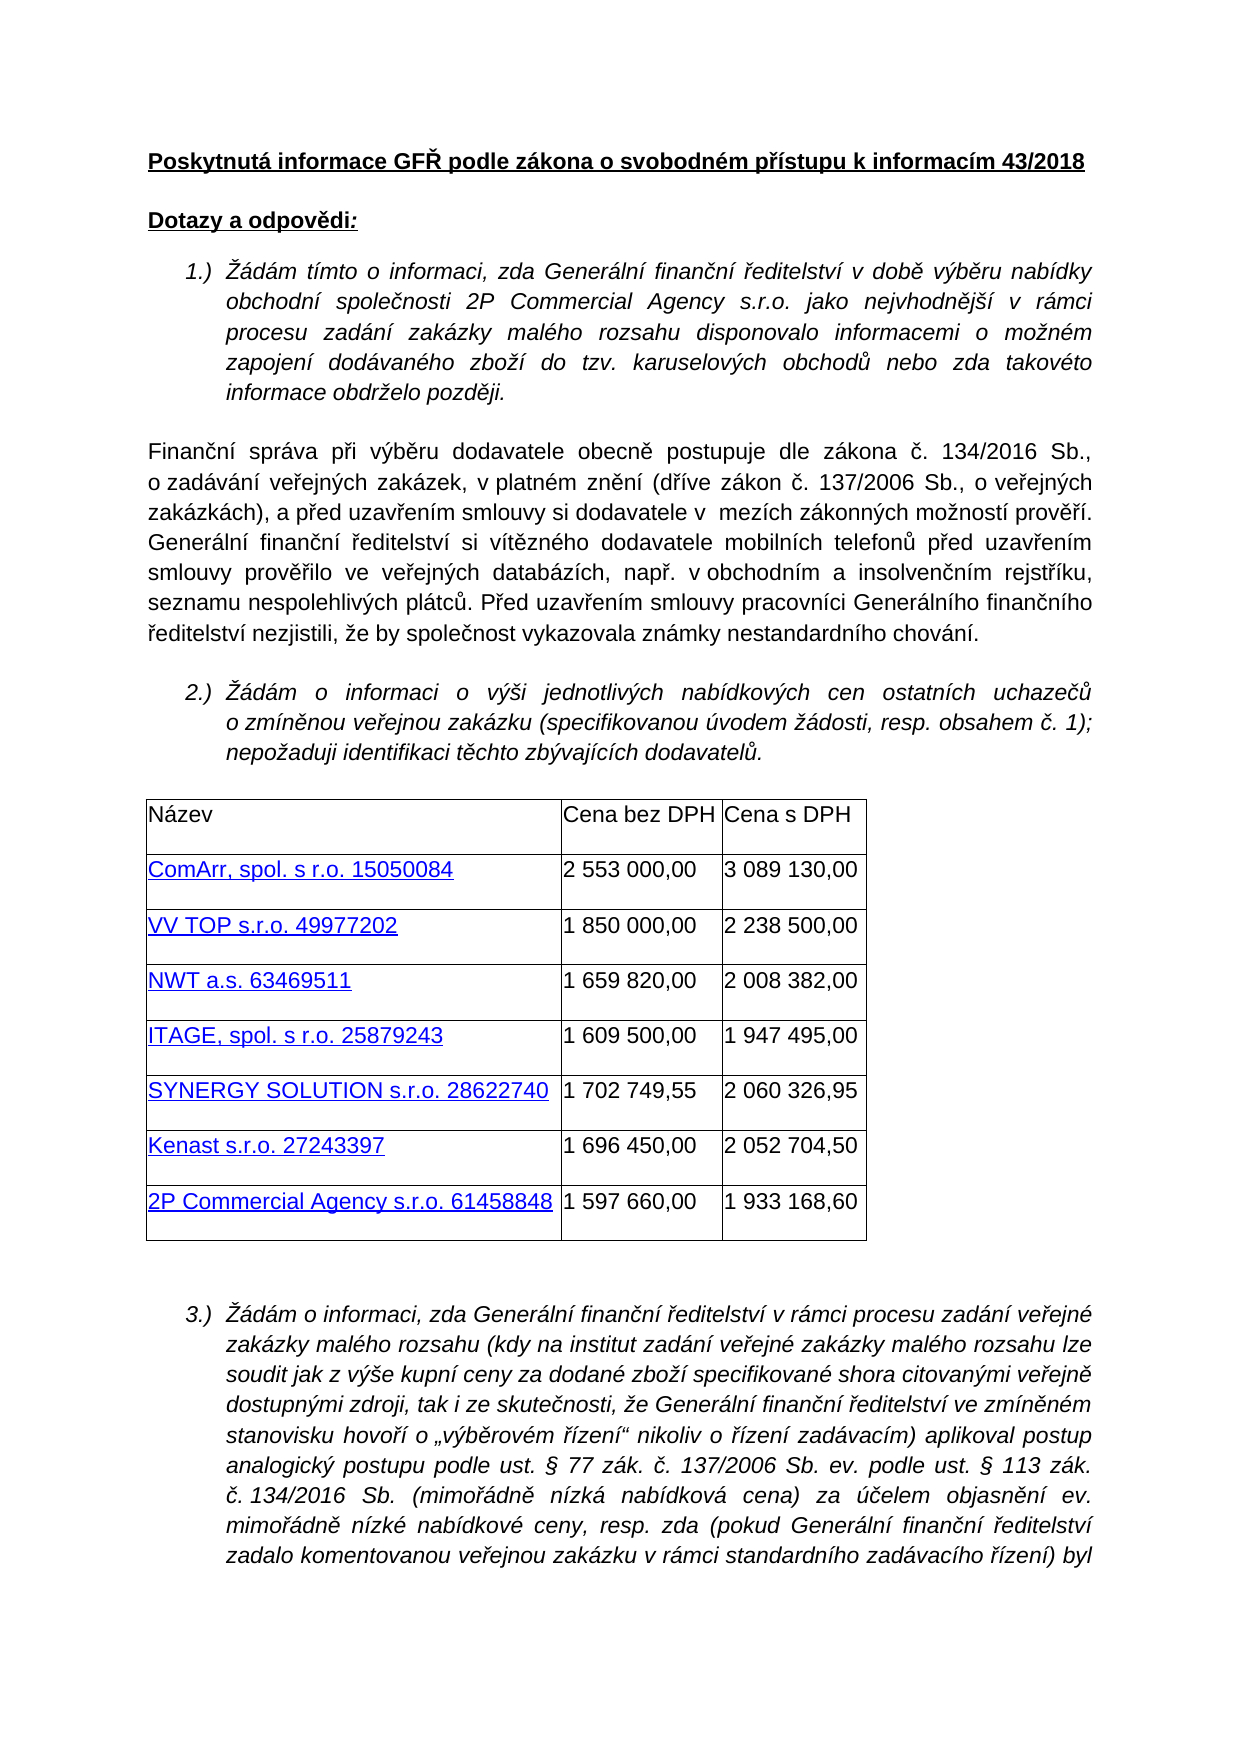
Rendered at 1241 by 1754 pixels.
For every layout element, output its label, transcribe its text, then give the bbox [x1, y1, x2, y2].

text Dotazy a odpovědi: [148, 207, 1093, 233]
table_cell 2 008 382,00 [723, 965, 866, 1019]
table_cell 3 089 130,00 [723, 855, 866, 909]
table_cell 1 933 168,60 [723, 1186, 866, 1240]
text Finanční správa při výběru dodavatele obecně postupuje dle zákona č. 134/2016 Sb., o zadávání veřejných zakázek, v platném znění (dříve zákon č. 137/2006 Sb., o veřejných zakázkách), a před uzavřením smlouvy si dodavatele v mezích zákonných možností prověří. Generální finanční ředitelství si vítězného dodavatele mobilních telefonů před uzavřením smlouvy prověřilo ve veřejných databázích, např. v obchodním a insolvenčním rejstříku, seznamu nespolehlivých plátců. Před uzavřením smlouvy pracovníci Generálního finančního ředitelství nezjistili, že by společnost vykazovala známky nestandardního chování. [148, 438, 1093, 646]
table_cell 1 659 820,00 [562, 965, 722, 1019]
table_cell 1 609 500,00 [562, 1021, 722, 1075]
table_cell 2 052 704,50 [723, 1131, 866, 1185]
table_header Název [147, 800, 561, 854]
table_cell 1 702 749,55 [562, 1076, 722, 1130]
table_cell ITAGE, spol. s r.o. 25879243 [147, 1021, 561, 1075]
table_cell 1 850 000,00 [562, 910, 722, 964]
table_cell SYNERGY SOLUTION s.r.o. 28622740 [147, 1076, 561, 1130]
table_cell Kenast s.r.o. 27243397 [147, 1131, 561, 1185]
table_header Cena s DPH [723, 800, 866, 854]
table_cell 2 060 326,95 [723, 1076, 866, 1130]
table_cell 1 597 660,00 [562, 1186, 722, 1240]
table_header Cena bez DPH [562, 800, 722, 854]
table_cell 1 696 450,00 [562, 1131, 722, 1185]
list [185, 1301, 1093, 1569]
table_cell ComArr, spol. s r.o. 15050084 [147, 855, 561, 909]
table_cell 2 553 000,00 [562, 855, 722, 909]
text Poskytnutá informace GFŘ podle zákona o svobodném přístupu k informacím 43/2018 [148, 148, 1093, 174]
table_cell 1 947 495,00 [723, 1021, 866, 1075]
table_cell 2P Commercial Agency s.r.o. 61458848 [147, 1186, 561, 1240]
table_cell NWT a.s. 63469511 [147, 965, 561, 1019]
table_cell VV TOP s.r.o. 49977202 [147, 910, 561, 964]
list Žádám o informaci o výši jednotlivých nabídkových cen ostatních uchazečů o zmíněnou veřejnou zakázku (specifikovanou úvodem žádosti, resp. obsahem č. 1); nepožaduji identifikaci těchto zbývajících dodavatelů. [185, 679, 1093, 766]
list Žádám tímto o informaci, zda Generální finanční ředitelství v době výběru nabídky obchodní společnosti 2P Commercial Agency s.r.o. jako nejvhodnější v rámci procesu zadání zakázky malého rozsahu disponovalo informacemi o možném zapojení dodávaného zboží do tzv. karuselových obchodů nebo zda takovéto informace obdrželo později. [185, 258, 1093, 405]
table_cell 2 238 500,00 [723, 910, 866, 964]
